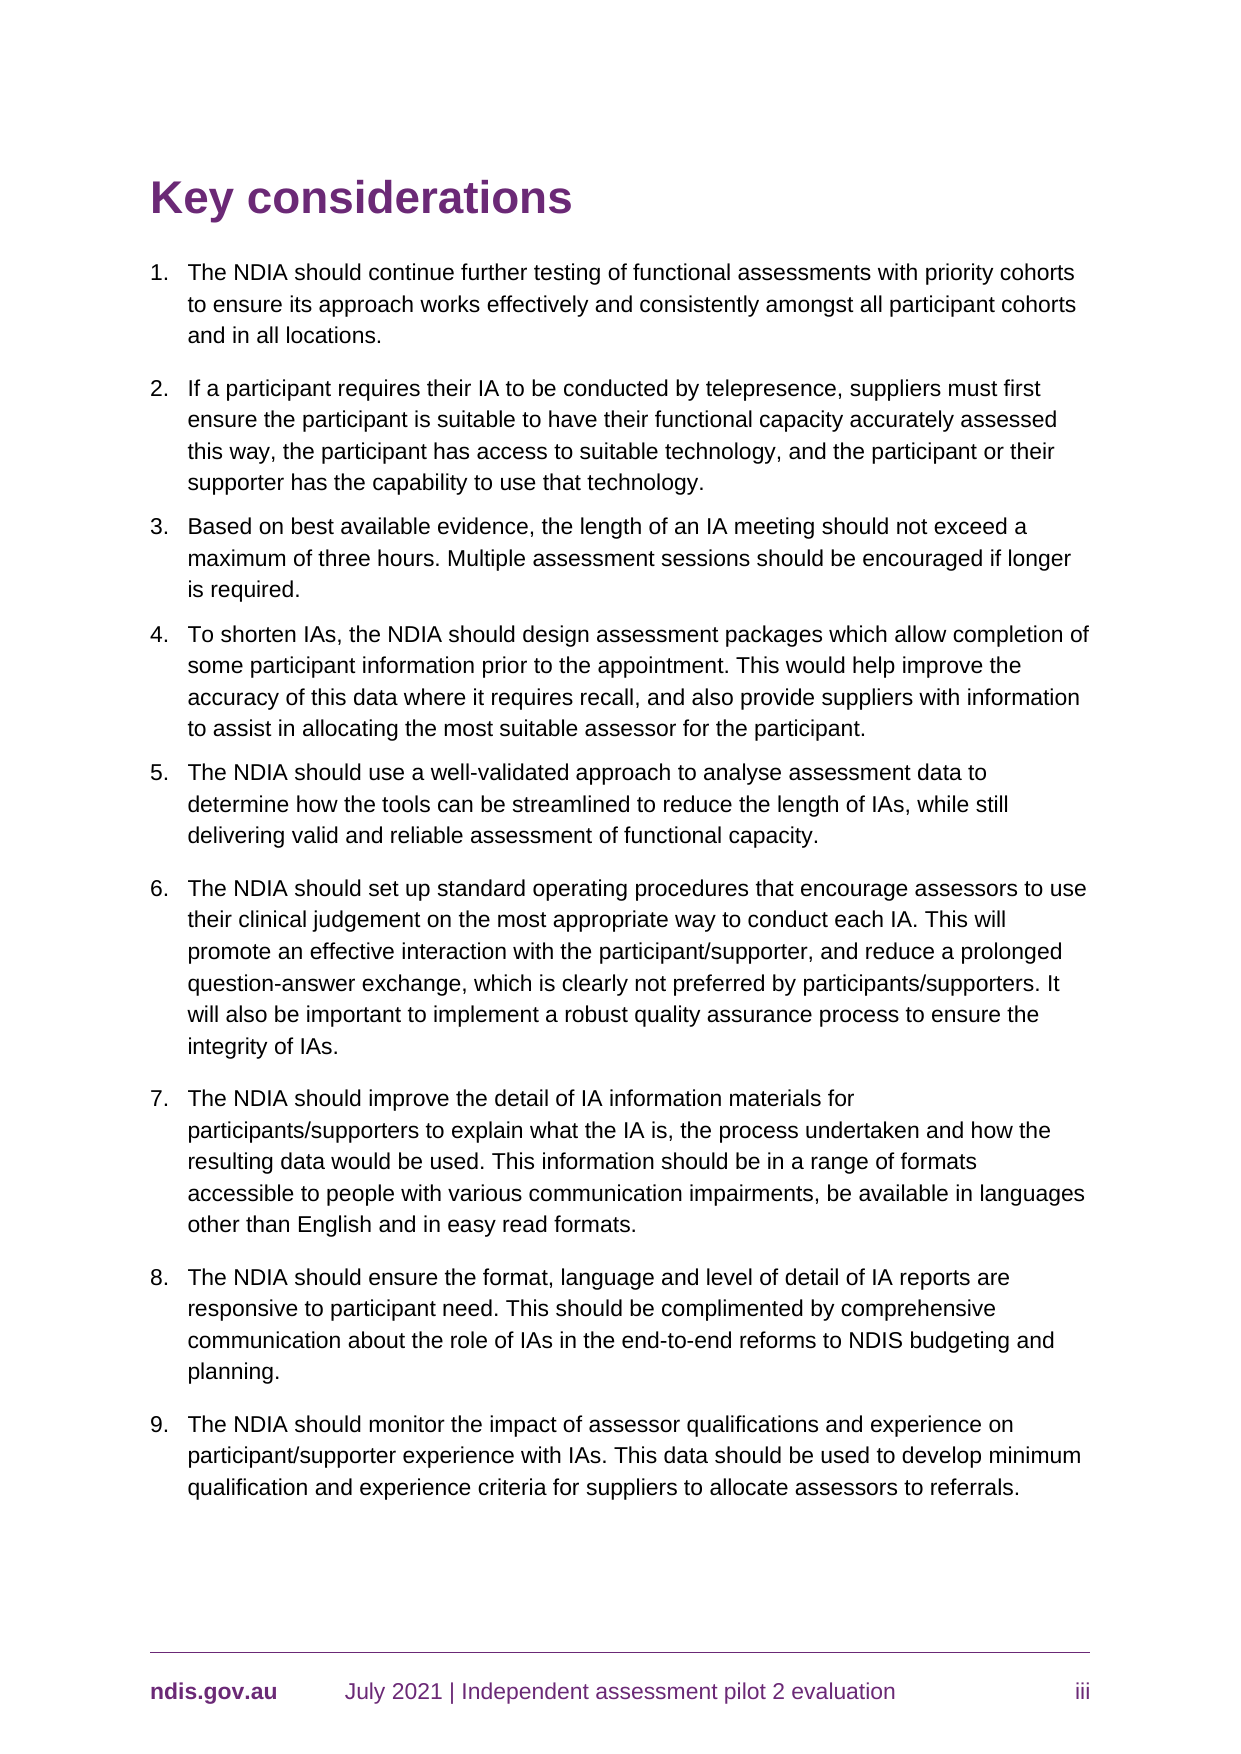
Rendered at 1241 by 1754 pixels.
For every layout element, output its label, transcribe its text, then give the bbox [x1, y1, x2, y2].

list The NDIA should continue further testing of functional assessments with priority cohorts to ensure its approach works effectively and consistently amongst all participant cohorts and in all locations. [150, 259, 1090, 348]
list Based on best available evidence, the length of an IA meeting should not exceed a maximum of three hours. Multiple assessment sessions should be encouraged if longer is required. [150, 513, 1090, 603]
list The NDIA should monitor the impact of assessor qualifications and experience on participant/supporter experience with IAs. This data should be used to develop minimum qualification and experience criteria for suppliers to allocate assessors to referrals. [150, 1411, 1090, 1500]
list The NDIA should improve the detail of IA information materials for participants/supporters to explain what the IA is, the process undertaken and how the resulting data would be used. This information should be in a range of formats accessible to people with various communication impairments, be available in languages other than English and in easy read formats. [150, 1085, 1090, 1238]
subtitle Key considerations [150, 171, 1090, 223]
list If a participant requires their IA to be conducted by telepresence, suppliers must first ensure the participant is suitable to have their functional capacity accurately assessed this way, the participant has access to suitable technology, and the participant or their supporter has the capability to use that technology. [150, 374, 1090, 496]
list The NDIA should use a well-validated approach to analyse assessment data to determine how the tools can be streamlined to reduce the length of IAs, while still delivering valid and reliable assessment of functional capacity. [150, 759, 1090, 849]
list The NDIA should set up standard operating procedures that encourage assessors to use their clinical judgement on the most appropriate way to conduct each IA. This will promote an effective interaction with the participant/supporter, and reduce a prolonged question-answer exchange, which is clearly not preferred by participants/supporters. It will also be important to implement a robust quality assurance process to ensure the integrity of IAs. [150, 875, 1090, 1059]
list To shorten IAs, the NDIA should design assessment packages which allow completion of some participant information prior to the appointment. This would help improve the accuracy of this data where it requires recall, and also provide suppliers with information to assist in allocating the most suitable assessor for the participant. [150, 621, 1090, 742]
list The NDIA should ensure the format, language and level of detail of IA reports are responsive to participant need. This should be complimented by comprehensive communication about the role of IAs in the end-to-end reforms to NDIS budgeting and planning. [150, 1264, 1090, 1385]
